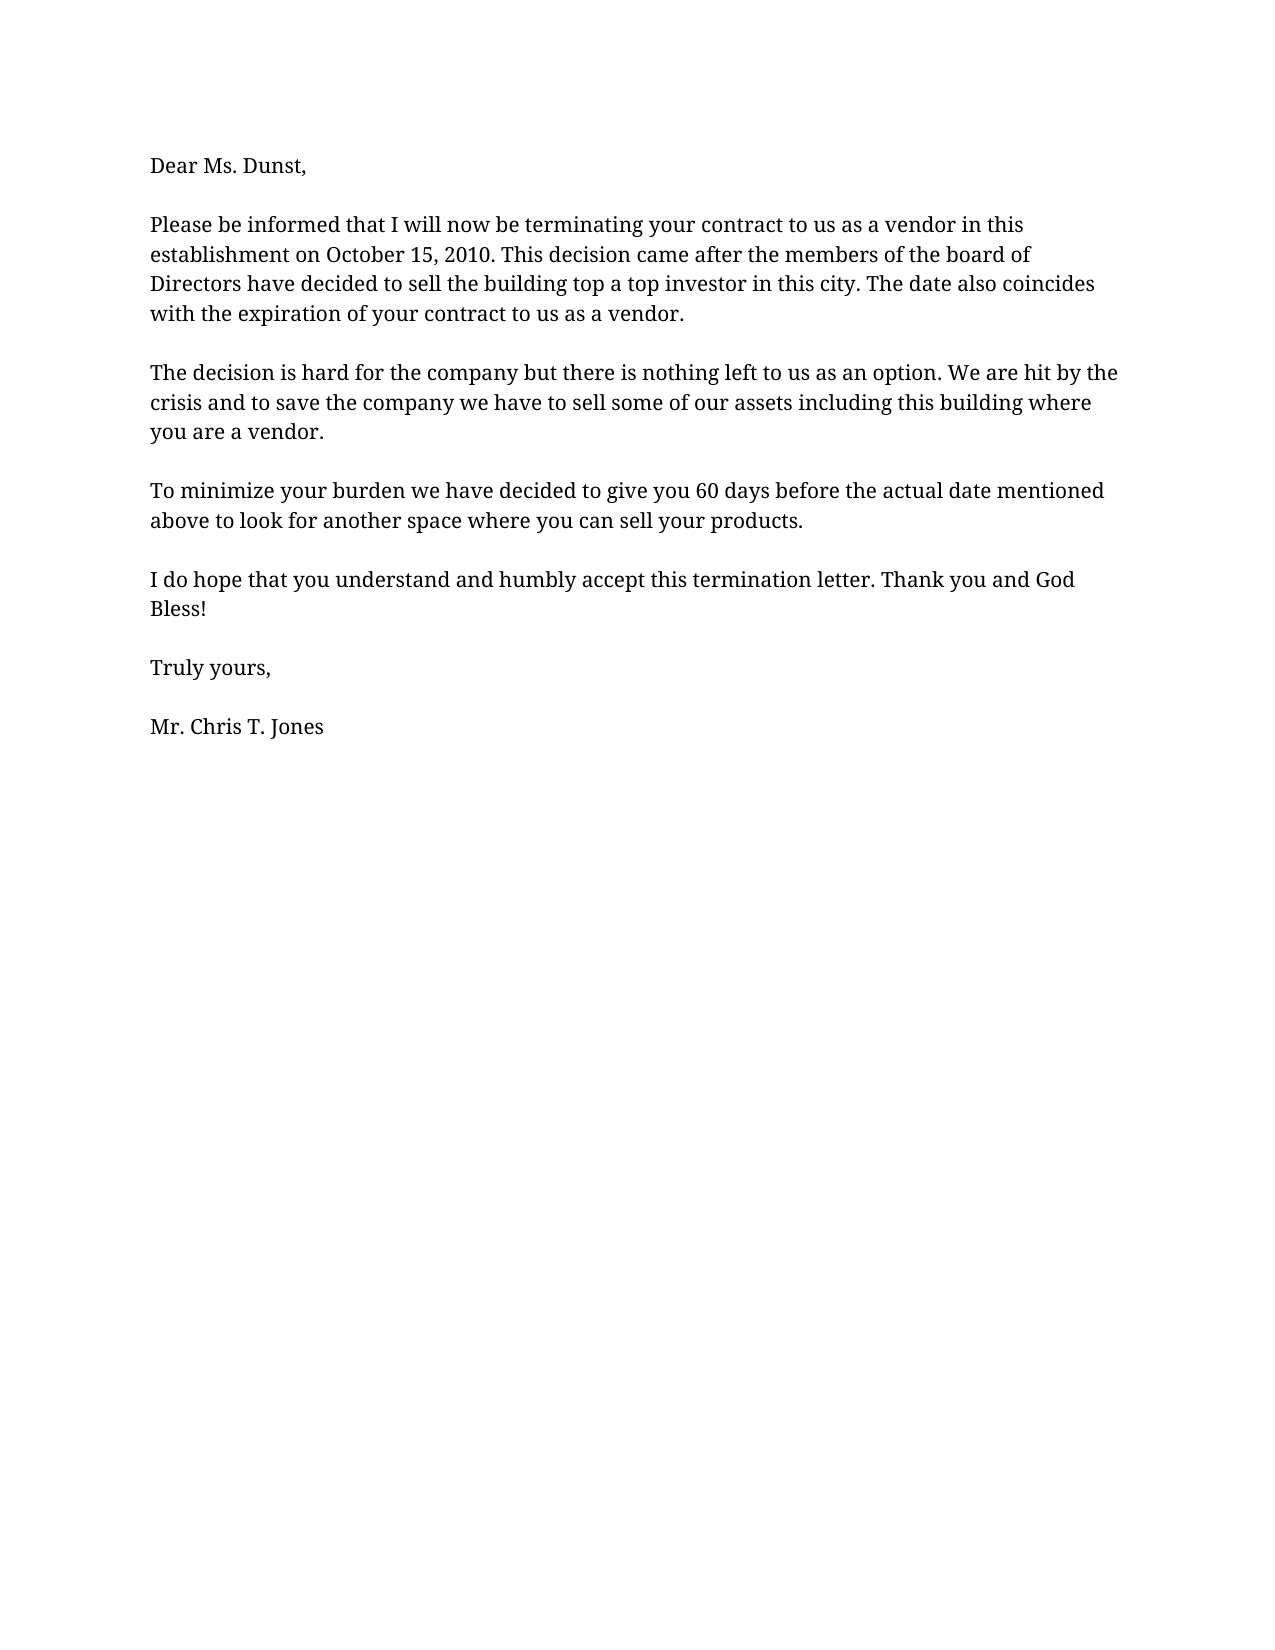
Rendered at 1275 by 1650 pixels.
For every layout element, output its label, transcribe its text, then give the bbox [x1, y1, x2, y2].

text Truly yours, [150, 652, 1125, 682]
text The decision is hard for the company but there is nothing left to us as an option. We are hit by the crisis and to save the company we have to sell some of our assets including this building where you are a vendor. [150, 357, 1125, 446]
text I do hope that you understand and humbly accept this termination letter. Thank you and God Bless! [150, 563, 1125, 623]
text Please be informed that I will now be terminating your contract to us as a vendor in this establishment on October 15, 2010. This decision came after the members of the board of Directors have decided to sell the building top a top investor in this city. The date also coincides with the expiration of your contract to us as a vendor. [150, 209, 1125, 328]
text To minimize your burden we have decided to give you 60 days before the actual date mentioned above to look for another space where you can sell your products. [150, 475, 1125, 534]
text Mr. Chris T. Jones [150, 711, 1125, 741]
text Dear Ms. Dunst, [150, 150, 1125, 180]
